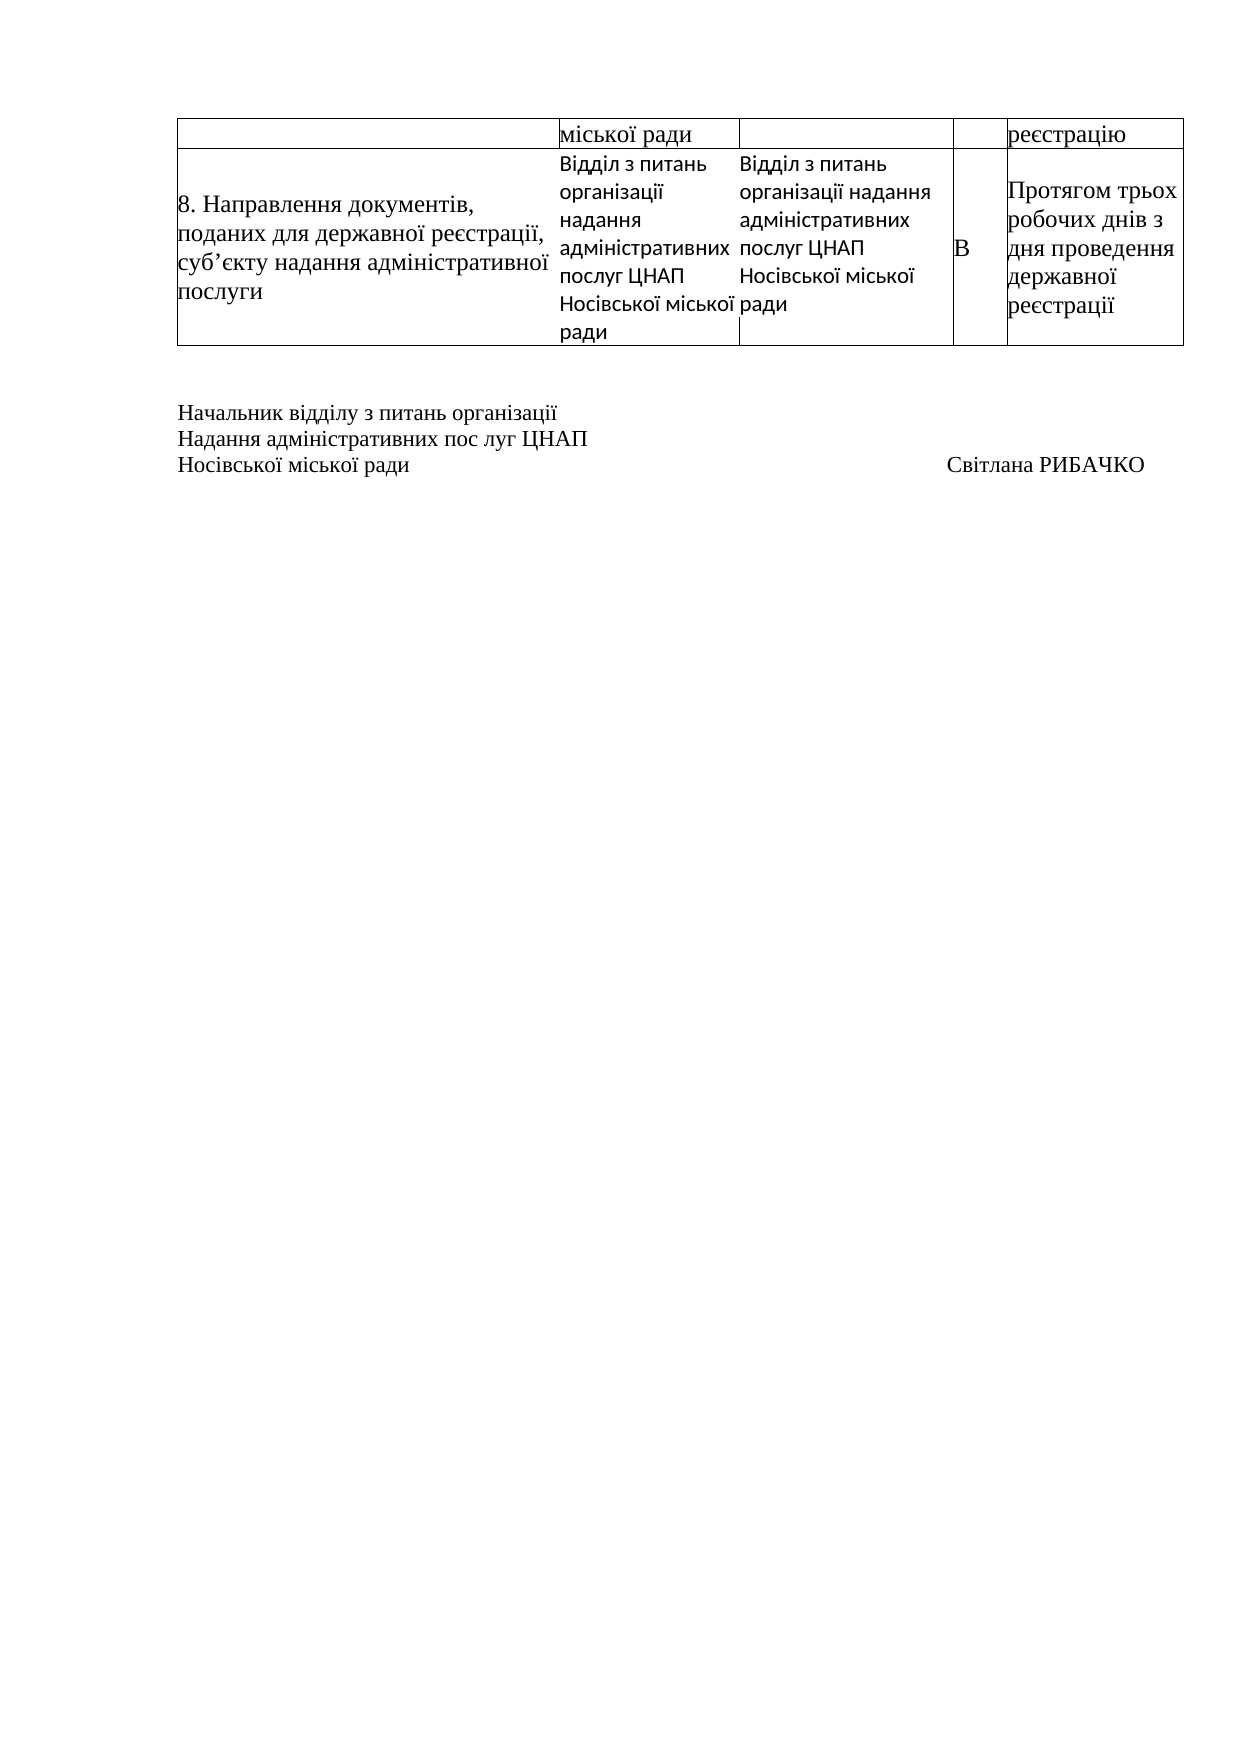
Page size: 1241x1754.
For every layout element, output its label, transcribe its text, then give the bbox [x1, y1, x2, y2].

text Носівської міської ради Світлана РИБАЧКО [177, 452, 1152, 478]
table_cell 8. Направлення документів, поданих для державної реєстрації, суб’єкту надання адміністративної послуги [178, 149, 559, 345]
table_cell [740, 119, 953, 148]
text Начальник відділу з питань організації [177, 399, 1152, 425]
table_cell В [954, 149, 1007, 345]
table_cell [560, 119, 739, 148]
text Надання адміністративних пос луг ЦНАП [177, 425, 1152, 452]
table_cell Відділ з питань організації надання адміністративних послуг ЦНАП Носівської міської ради [608, 149, 739, 345]
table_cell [1008, 119, 1183, 148]
table_cell В [954, 119, 1007, 148]
table_cell Протягом трьох робочих днів з дня проведення державної реєстрації [1008, 149, 1183, 345]
table_cell Відділ з питань організації надання адміністративних послуг ЦНАП Носівської міської ради [740, 149, 953, 345]
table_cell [178, 119, 559, 148]
